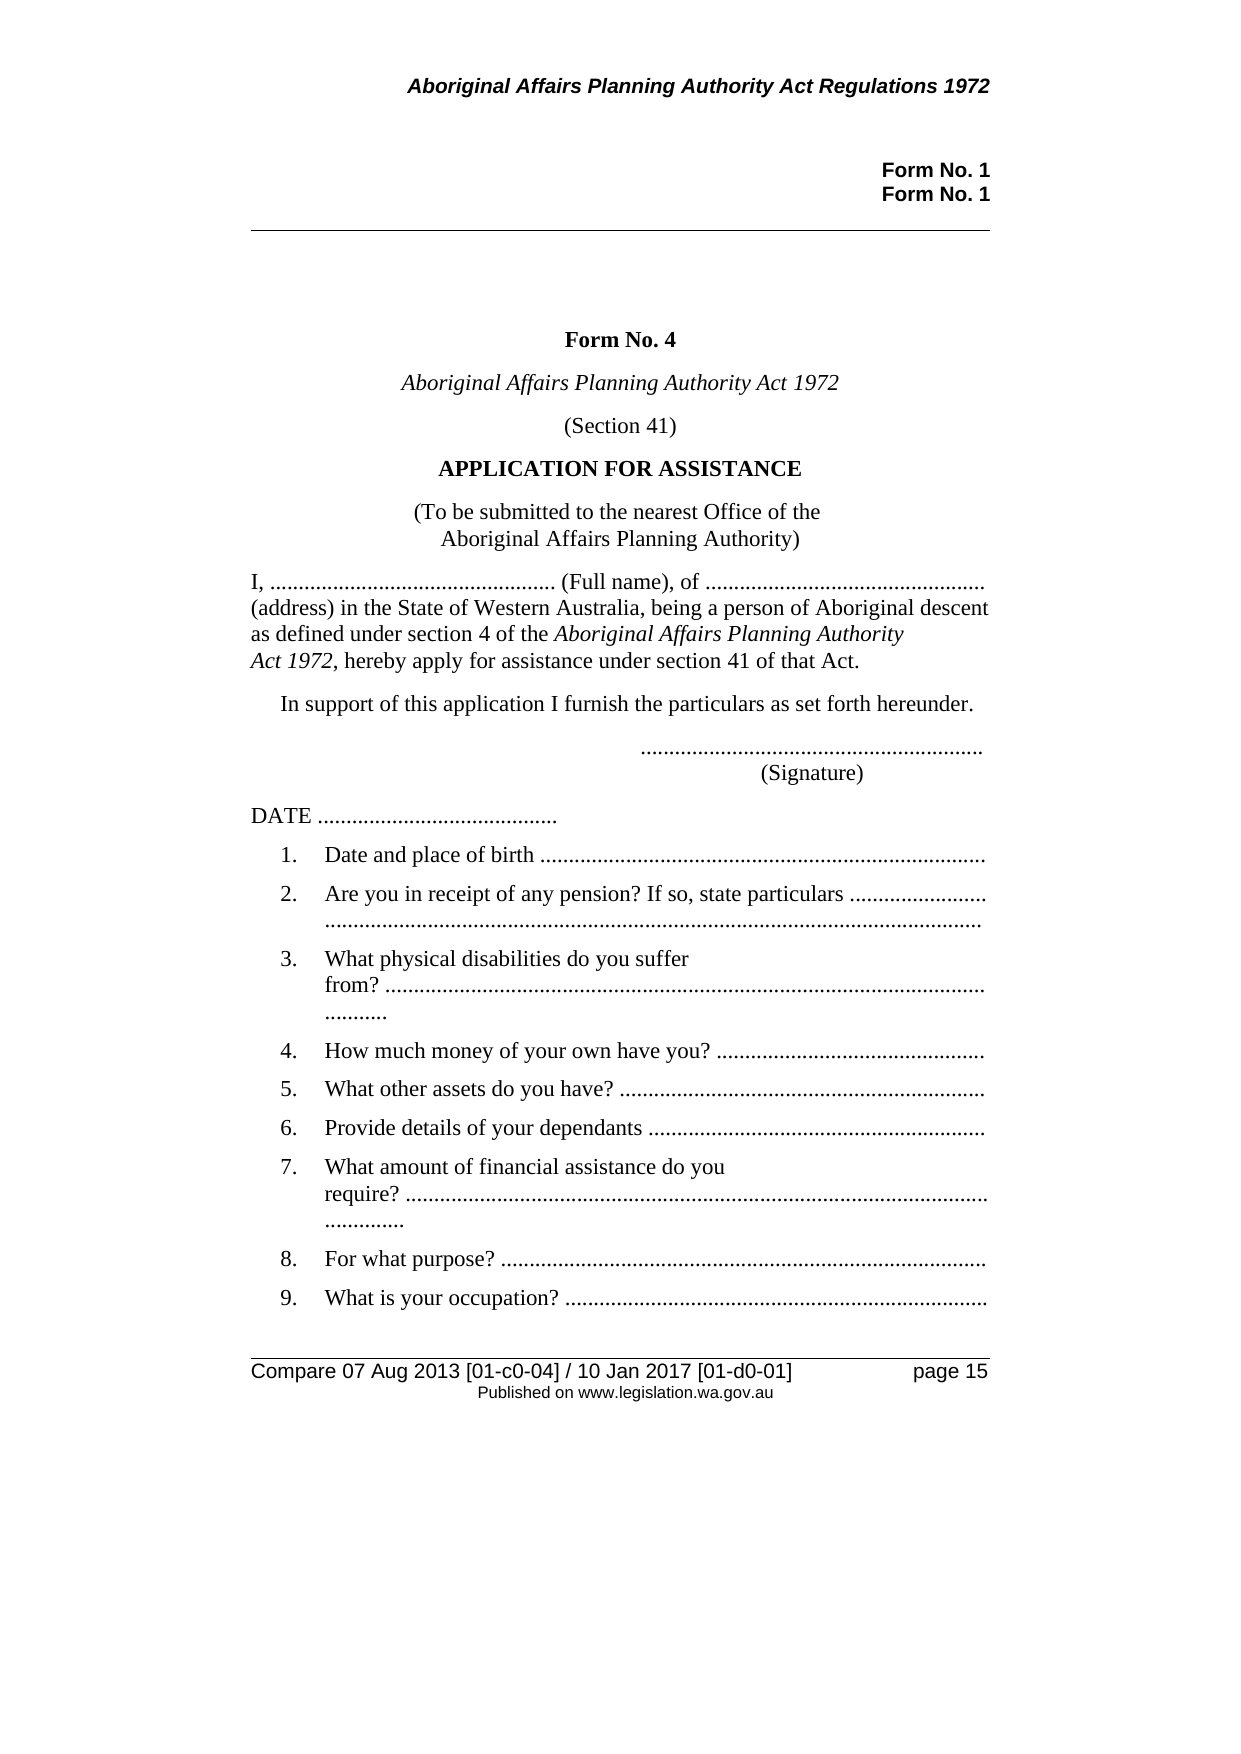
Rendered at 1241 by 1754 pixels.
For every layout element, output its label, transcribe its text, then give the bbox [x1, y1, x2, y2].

text In support of this application I furnish the particulars as set forth hereunder. [251, 690, 990, 716]
text (Signature) [634, 759, 990, 786]
text ............................................................ [634, 733, 990, 759]
subtitle (Section 41) [251, 412, 990, 439]
text 9. What is your occupation? .......................................................................... [280, 1284, 990, 1310]
subtitle (To be submitted to the nearest Office of the Aboriginal Affairs Planning Authority) [251, 498, 990, 551]
text 3. What physical disabilities do you suffer from? .................................................................................................................... [280, 945, 990, 1024]
text 2. Are you in receipt of any pension? If so, state particulars ........................ ................................................................................................................... [280, 880, 990, 933]
text 4. How much money of your own have you? ............................................... [280, 1037, 990, 1063]
subtitle Form No. 4 [251, 326, 990, 353]
subtitle APPLICATION FOR ASSISTANCE [251, 455, 990, 482]
text 5. What other assets do you have? ................................................................ [280, 1076, 990, 1102]
text 6. Provide details of your dependants ........................................................... [280, 1114, 990, 1141]
text DATE .......................................... [251, 802, 990, 828]
text 7. What amount of financial assistance do you require? .................................................................................................................... [280, 1153, 990, 1232]
text 1. Date and place of birth .............................................................................. [280, 841, 990, 867]
text I, .................................................. (Full name), of ................................................. (address) in the State of Western Australia, being a person of Aboriginal descent as defined under section 4 of the Aboriginal Affairs Planning Authority Act 1972, hereby apply for assistance under section 41 of that Act. [251, 568, 990, 673]
subtitle Aboriginal Affairs Planning Authority Act 1972 [251, 369, 990, 396]
text 8. For what purpose? ..................................................................................... [280, 1245, 990, 1271]
